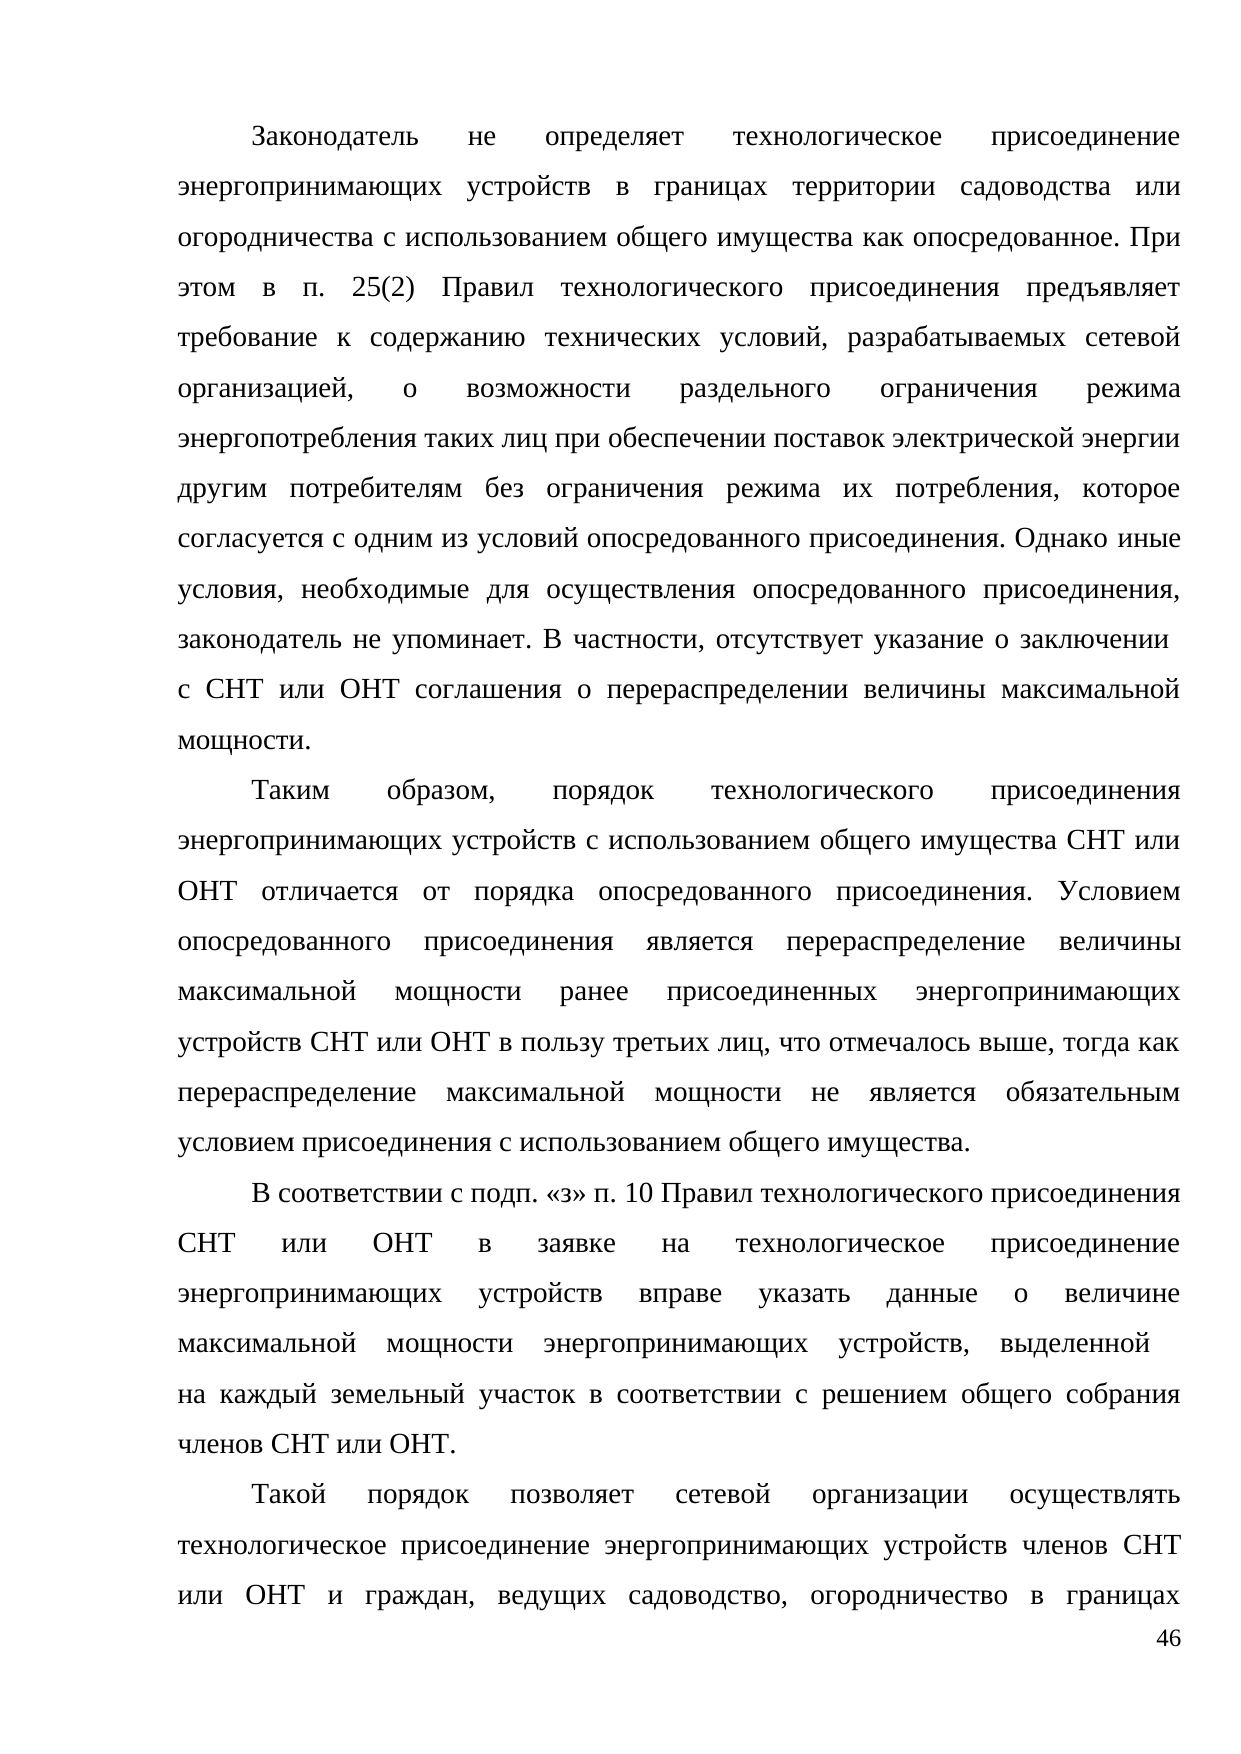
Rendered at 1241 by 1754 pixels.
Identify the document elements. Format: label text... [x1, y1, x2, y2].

list Законодатель не определяет технологическое присоединение энергопринимающих устройств в границах территории садоводства или огородничества с использованием общего имущества как опосредованное. При этом в п. 25(2) Правил технологического присоединения предъявляет требование к содержанию технических условий, разрабатываемых сетевой организацией, о возможности раздельного ограничения режима энергопотребления таких лиц при обеспечении поставок электрической энергии другим потребителям без ограничения режима их потребления, которое согласуется с одним из условий опосредованного присоединения. Однако иные условия, необходимые для осуществления опосредованного присоединения, законодатель не упоминает. В частности, отсутствует указание о заключении с СНТ или ОНТ соглашения о перераспределении величины максимальной мощности. [177, 118, 1181, 755]
list В соответствии с подп. «з» п. 10 Правил технологического присоединения СНТ или ОНТ в заявке на технологическое присоединение энергопринимающих устройств вправе указать данные о величине максимальной мощности энергопринимающих устройств, выделенной на каждый земельный участок в соответствии с решением общего собрания членов СНТ или ОНТ. [177, 1175, 1181, 1460]
list Таким образом, порядок технологического присоединения энергопринимающих устройств с использованием общего имущества СНТ или ОНТ отличается от порядка опосредованного присоединения. Условием опосредованного присоединения является перераспределение величины максимальной мощности ранее присоединенных энергопринимающих устройств СНТ или ОНТ в пользу третьих лиц, что отмечалось выше, тогда как перераспределение максимальной мощности не является обязательным условием присоединения с использованием общего имущества. [177, 772, 1181, 1158]
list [177, 1477, 1181, 1611]
